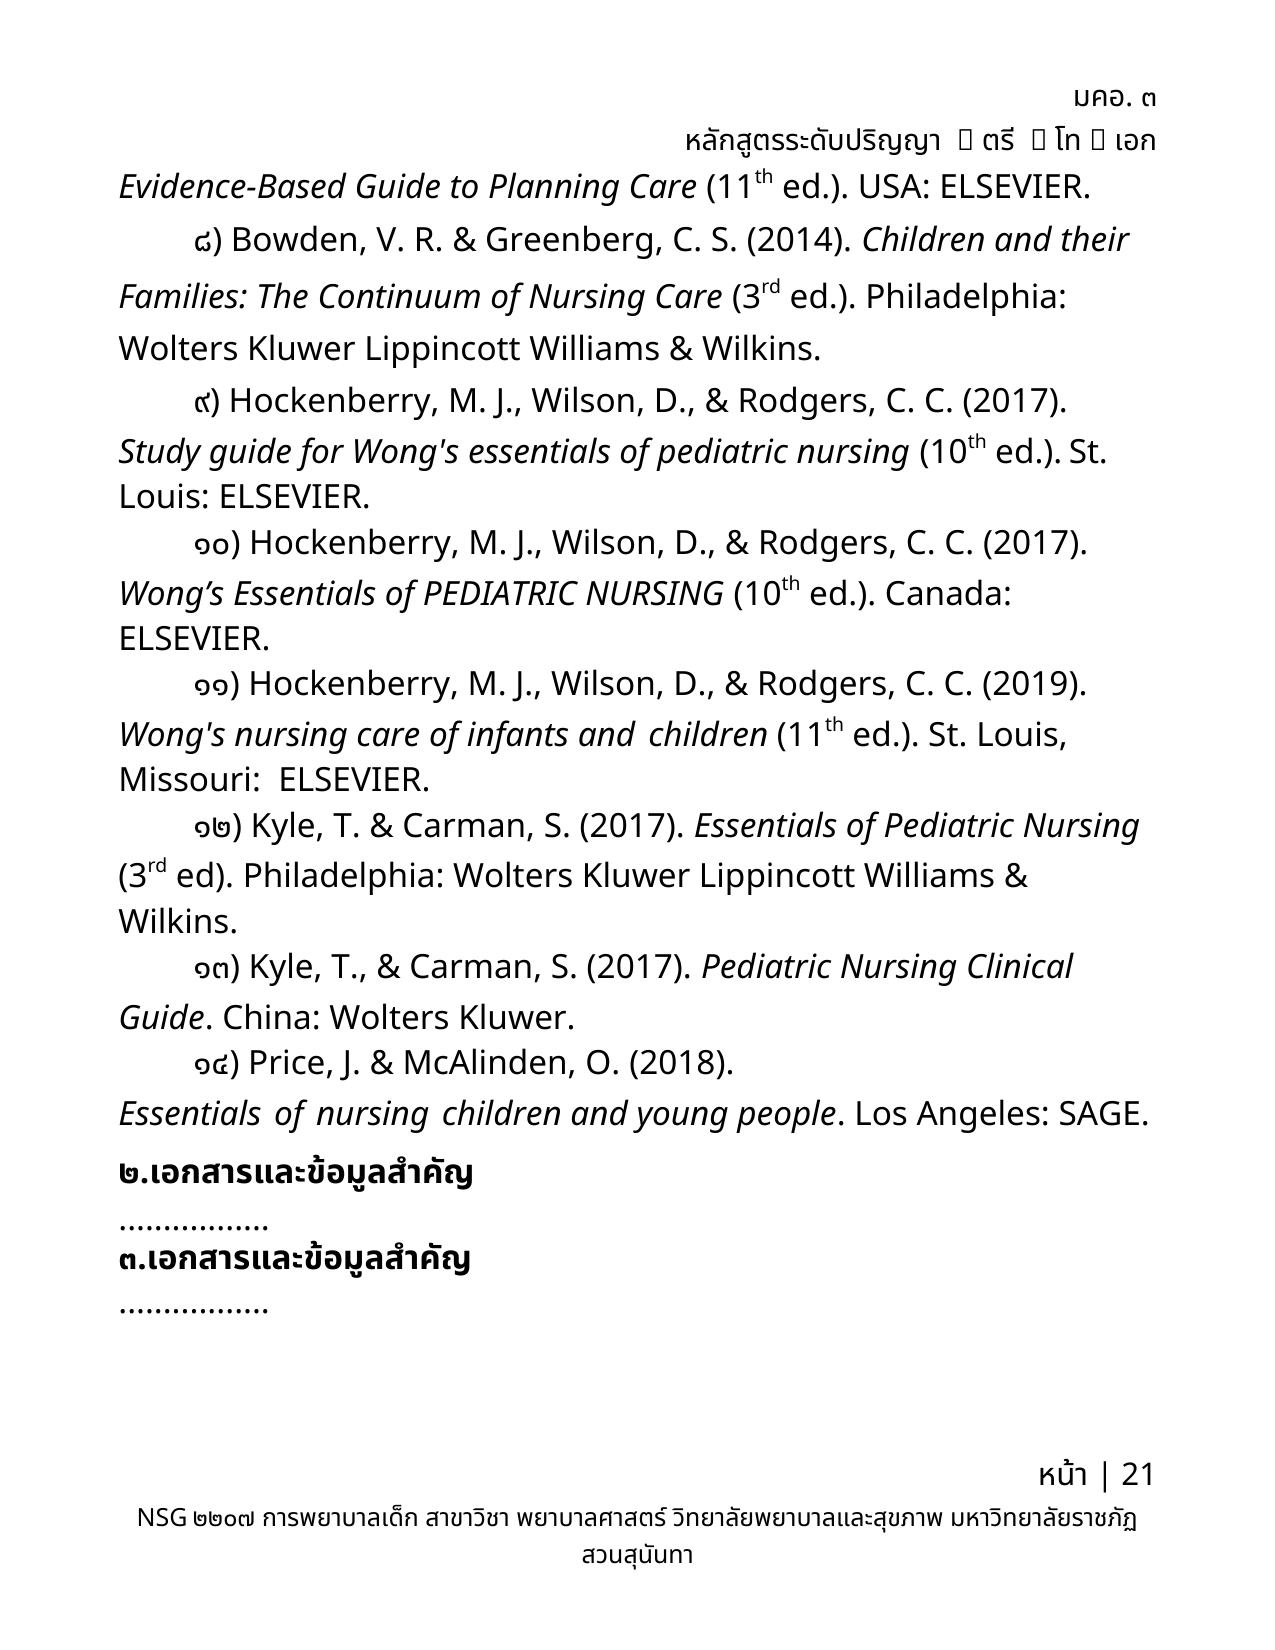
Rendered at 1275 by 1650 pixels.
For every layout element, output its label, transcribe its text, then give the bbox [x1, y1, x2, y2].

text Evidence-Based Guide to Planning Care (11th ed.). USA: ELSEVIER. [118, 163, 1157, 209]
text ๙) Hockenberry, M. J., Wilson, D., & Rodgers, C. C. (2017). Study guide for Wong's essentials of pediatric nursing (10th ed.). St. Louis: ELSEVIER. [118, 377, 1157, 519]
text ๑๓) Kyle, T., & Carman, S. (2017). Pediatric Nursing Clinical Guide. China: Wolters Kluwer. [118, 943, 1157, 1039]
text ................. [118, 1198, 1157, 1238]
text ๑๐) Hockenberry, M. J., Wilson, D., & Rodgers, C. C. (2017). Wong’s Essentials of PEDIATRIC NURSING (10th ed.). Canada: ELSEVIER. [118, 519, 1157, 660]
text ๑๒) Kyle, T. & Carman, S. (2017). Essentials of Pediatric Nursing (3rd ed). Philadelphia: Wolters Kluwer Lippincott Williams & Wilkins. [118, 802, 1157, 943]
text ๑๑) Hockenberry, M. J., Wilson, D., & Rodgers, C. C. (2019). Wong's nursing care of infants and children (11th ed.). St. Louis, Missouri: ELSEVIER. [118, 660, 1157, 802]
text ๑๔) Price, J. & McAlinden, O. (2018). Essentials of nursing children and young people. Los Angeles: SAGE. [118, 1039, 1157, 1135]
text ๓.เอกสารและข้อมูลสำคัญ [118, 1238, 1157, 1277]
text ๘) Bowden, V. R. & Greenberg, C. S. (2014). Children and their Families: The Continuum of Nursing Care (3rd ed.). Philadelphia: Wolters Kluwer Lippincott Williams & Wilkins. [118, 216, 1157, 371]
text ................. [118, 1277, 1157, 1323]
text ๒.เอกสารและข้อมูลสำคัญ [118, 1148, 1157, 1198]
